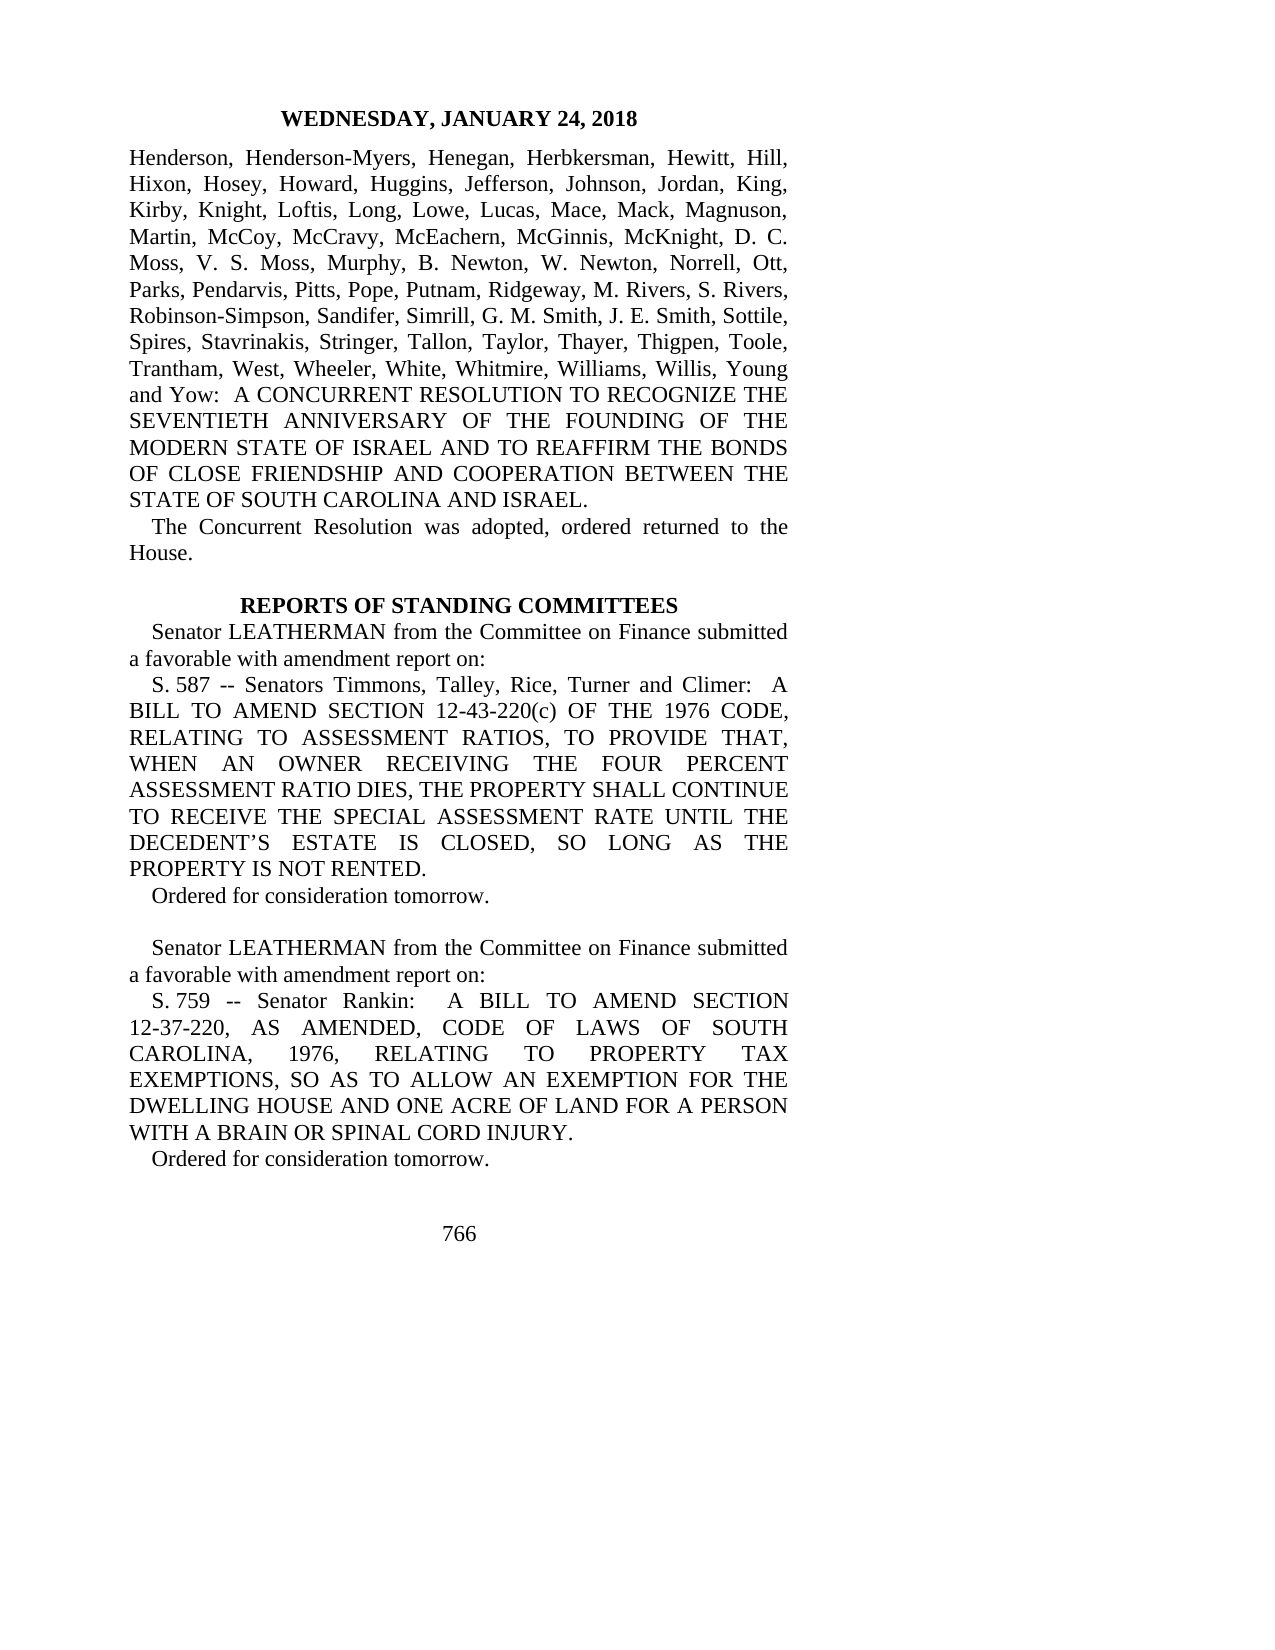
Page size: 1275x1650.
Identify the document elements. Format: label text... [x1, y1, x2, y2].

text REPORTS OF STANDING COMMITTEES [129, 592, 789, 618]
text Senator LEATHERMAN from the Committee on Finance submitted a favorable with amendment report on: [129, 618, 789, 671]
text S. 759 -- Senator Rankin: A BILL TO AMEND SECTION 12-37-220, AS AMENDED, CODE OF LAWS OF SOUTH CAROLINA, 1976, RELATING TO PROPERTY TAX EXEMPTIONS, SO AS TO ALLOW AN EXEMPTION FOR THE DWELLING HOUSE AND ONE ACRE OF LAND FOR A PERSON WITH A BRAIN OR SPINAL CORD INJURY. [129, 987, 789, 1145]
text S. 587 -- Senators Timmons, Talley, Rice, Turner and Climer: A BILL TO AMEND SECTION 12-43-220(c) OF THE 1976 CODE, RELATING TO ASSESSMENT RATIOS, TO PROVIDE THAT, WHEN AN OWNER RECEIVING THE FOUR PERCENT ASSESSMENT RATIO DIES, THE PROPERTY SHALL CONTINUE TO RECEIVE THE SPECIAL ASSESSMENT RATE UNTIL THE DECEDENT’S ESTATE IS CLOSED, SO LONG AS THE PROPERTY IS NOT RENTED. [129, 671, 789, 882]
text Ordered for consideration tomorrow. [129, 1145, 789, 1172]
text Senator LEATHERMAN from the Committee on Finance submitted a favorable with amendment report on: [129, 934, 789, 987]
text Ordered for consideration tomorrow. [129, 882, 789, 908]
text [129, 144, 789, 513]
text The Concurrent Resolution was adopted, ordered returned to the House. [129, 513, 789, 566]
